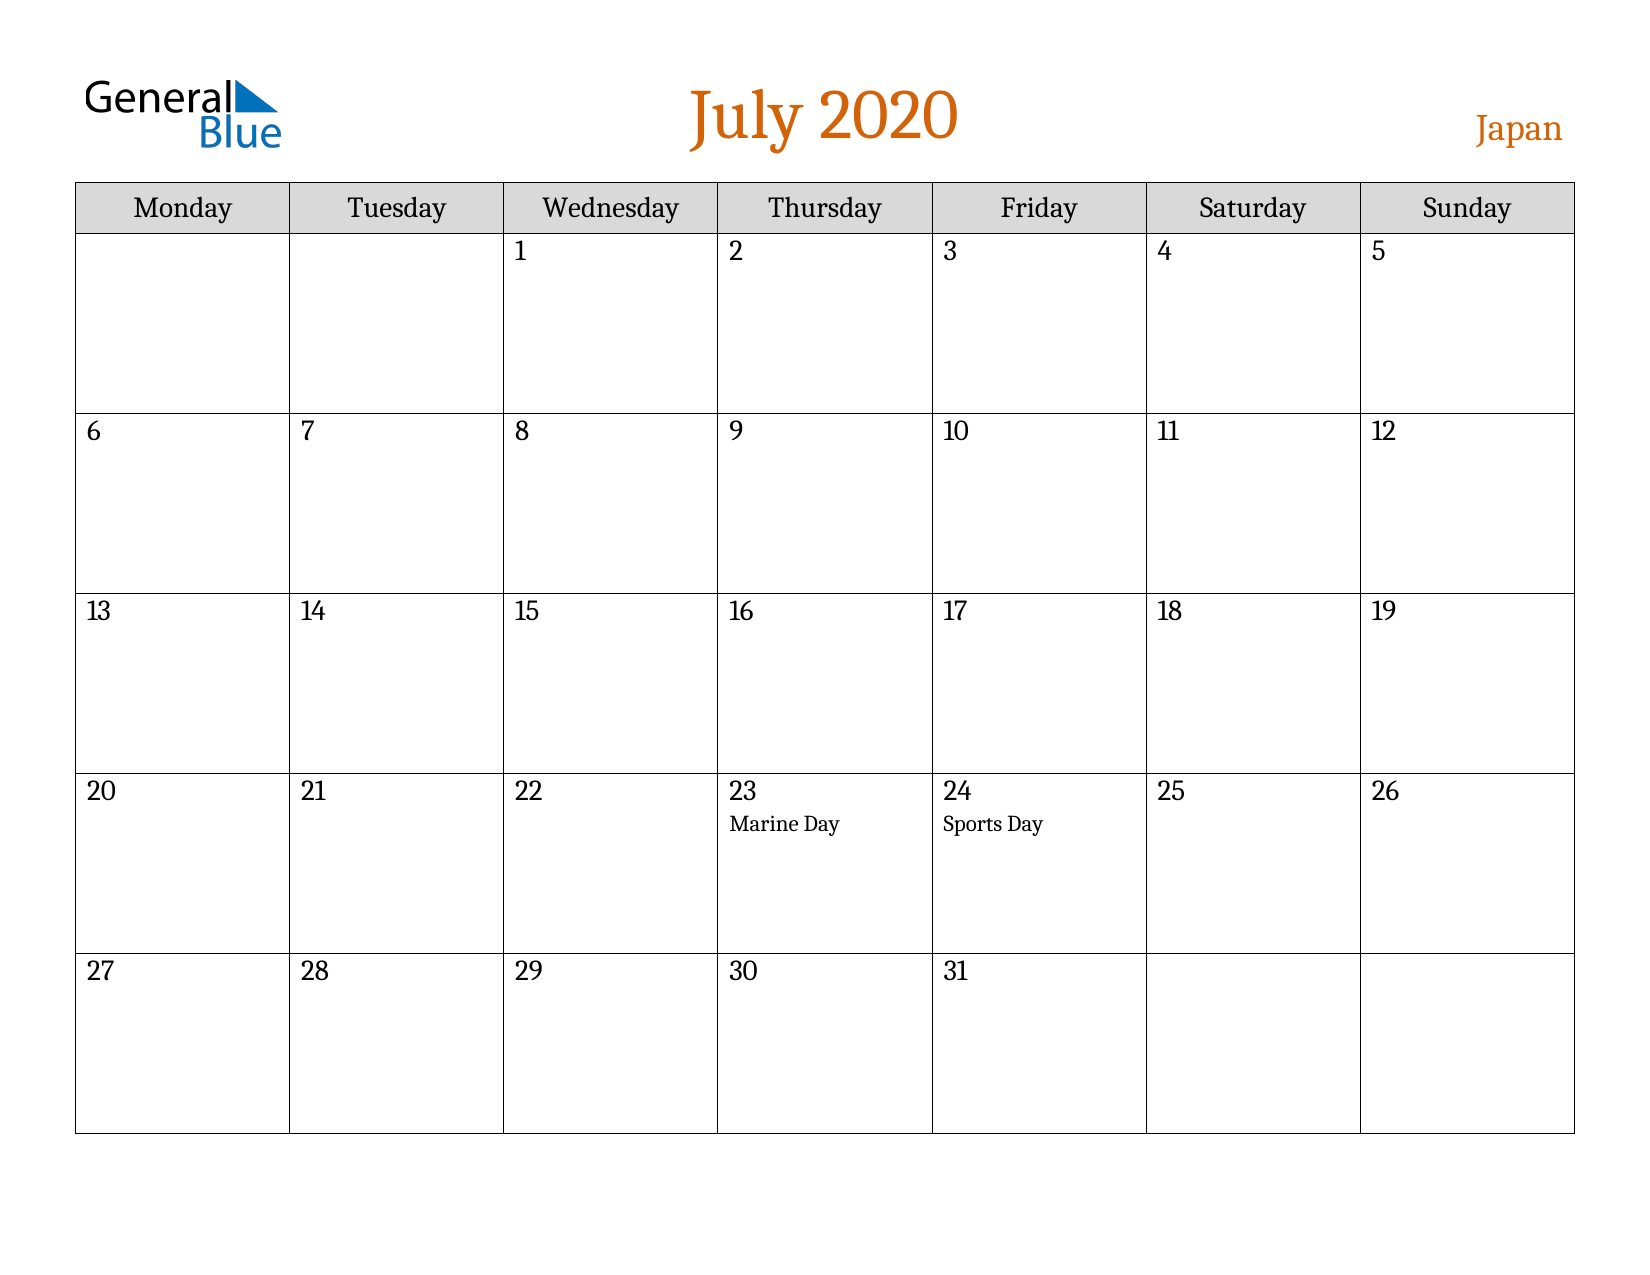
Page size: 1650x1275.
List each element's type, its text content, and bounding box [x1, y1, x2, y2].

table_cell 4 [1147, 234, 1360, 270]
table_cell [290, 810, 503, 953]
table_cell 18 [1147, 594, 1360, 630]
table_cell 31 [933, 954, 1146, 990]
table_cell 5 [1361, 234, 1574, 270]
table_cell [1147, 810, 1360, 953]
table_cell Saturday [1147, 183, 1360, 233]
table_cell 30 [718, 954, 932, 990]
table_cell 28 [290, 954, 503, 990]
table_cell [76, 810, 289, 953]
table_cell [504, 270, 717, 413]
table_cell [504, 810, 717, 953]
table_cell 13 [76, 594, 289, 630]
table_cell Sports Day [933, 810, 1146, 953]
table_cell [718, 990, 932, 1133]
table_cell 3 [933, 234, 1146, 270]
table_cell Sunday [1361, 183, 1574, 233]
table_cell [76, 990, 289, 1133]
table_cell 26 [1361, 774, 1574, 810]
table_cell [718, 630, 932, 773]
table_cell 6 [76, 414, 289, 450]
table_cell 17 [933, 594, 1146, 630]
table_cell [1147, 270, 1360, 413]
table_header Japan [1146, 75, 1574, 182]
table_cell [1361, 810, 1574, 953]
table_cell [76, 234, 289, 270]
table_cell 8 [504, 414, 717, 450]
table_cell [1361, 270, 1574, 413]
table_cell [76, 450, 289, 593]
table_cell 19 [1361, 594, 1574, 630]
table_cell [1361, 990, 1574, 1133]
table_cell 21 [290, 774, 503, 810]
table_cell [290, 270, 503, 413]
table_header July 2020 [504, 75, 1146, 182]
table_cell Friday [933, 183, 1146, 233]
table_cell 15 [504, 594, 717, 630]
table_cell [290, 990, 503, 1133]
table_cell 27 [76, 954, 289, 990]
table_cell [290, 450, 503, 593]
table_cell [1147, 954, 1360, 990]
table_cell [290, 234, 503, 270]
table_cell [76, 630, 289, 773]
table_cell [933, 990, 1146, 1133]
table_cell 22 [504, 774, 717, 810]
table_cell 24 [933, 774, 1146, 810]
table_cell 14 [290, 594, 503, 630]
table_cell [504, 630, 717, 773]
table_cell 7 [290, 414, 503, 450]
table_cell Thursday [718, 183, 932, 233]
table_cell [933, 450, 1146, 593]
table_cell [290, 630, 503, 773]
table_cell 10 [933, 414, 1146, 450]
table_cell 11 [1147, 414, 1360, 450]
table_cell 2 [718, 234, 932, 270]
table_cell 16 [718, 594, 932, 630]
table_cell 29 [504, 954, 717, 990]
table_cell [933, 270, 1146, 413]
table_cell 20 [76, 774, 289, 810]
table_cell [1361, 630, 1574, 773]
table_cell [1147, 450, 1360, 593]
table_cell [1361, 450, 1574, 593]
table_cell 25 [1147, 774, 1360, 810]
table_cell 9 [718, 414, 932, 450]
table_cell 23 [718, 774, 932, 810]
table_cell 12 [1361, 414, 1574, 450]
table_cell [1147, 630, 1360, 773]
table_cell Wednesday [504, 183, 717, 233]
table_cell [1361, 954, 1574, 990]
table_cell Marine Day [718, 810, 932, 953]
table_cell Tuesday [290, 183, 503, 233]
table_cell Monday [76, 183, 289, 233]
table_cell [933, 630, 1146, 773]
table_cell [718, 450, 932, 593]
picture [86, 80, 281, 148]
table_cell [76, 270, 289, 413]
table_header [76, 75, 503, 182]
table_cell [718, 270, 932, 413]
table_cell 1 [504, 234, 717, 270]
table_cell [504, 990, 717, 1133]
table_cell [504, 450, 717, 593]
table_cell [1147, 990, 1360, 1133]
